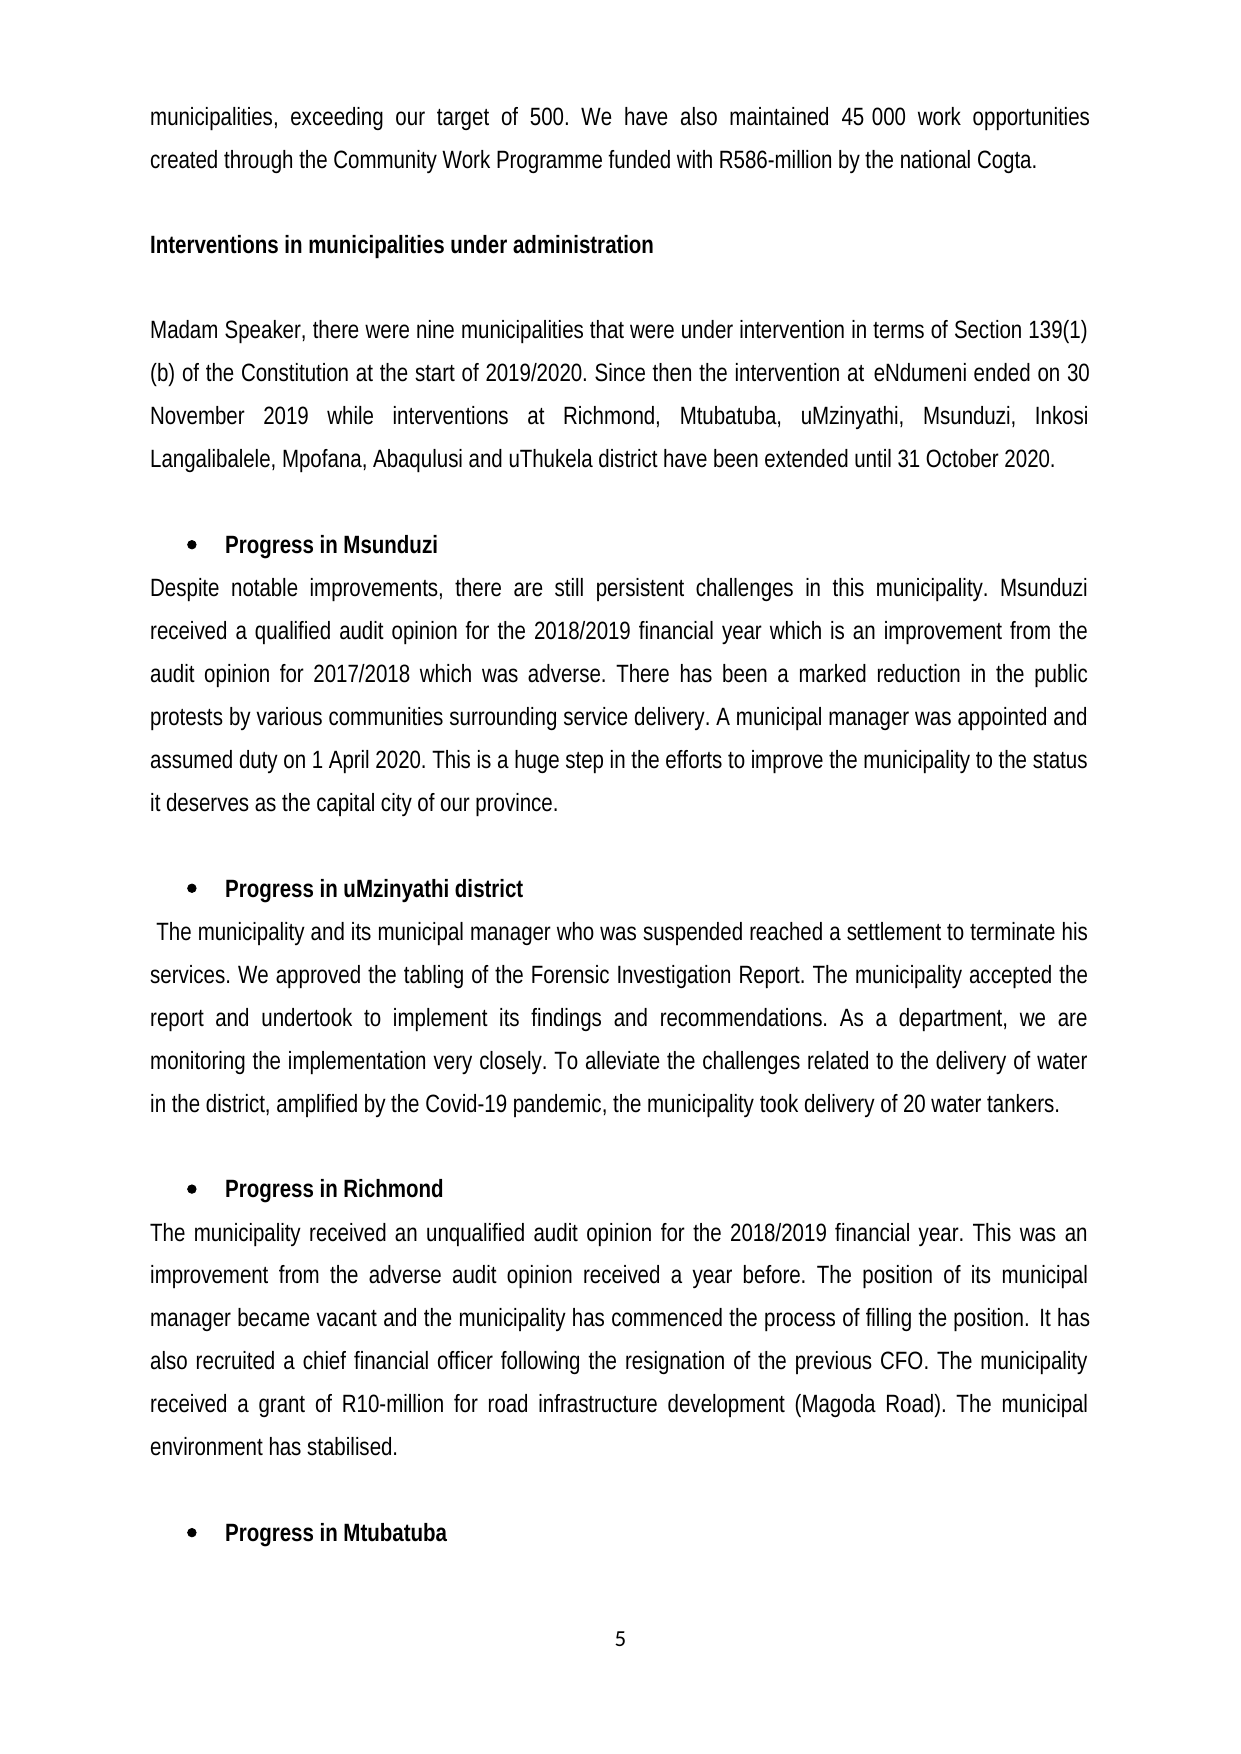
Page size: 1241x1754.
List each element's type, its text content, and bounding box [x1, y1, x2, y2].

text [150, 102, 1090, 173]
text Despite notable improvements, there are still persistent challenges in this municipality. Msunduzi received a qualified audit opinion for the 2018/2019 financial year which is an improvement from the audit opinion for 2017/2018 which was adverse. There has been a marked reduction in the public protests by various communities surrounding service delivery. A municipal manager was appointed and assumed duty on 1 April 2020. This is a huge step in the efforts to improve the municipality to the status it deserves as the capital city of our province. [150, 573, 1090, 816]
text Interventions in municipalities under administration [150, 231, 1090, 259]
list Progress in Mtubatuba [187, 1518, 1090, 1547]
list Progress in Msunduzi [187, 530, 1090, 559]
list Progress in Richmond [187, 1174, 1090, 1203]
text The municipality received an unqualified audit opinion for the 2018/2019 financial year. This was an improvement from the adverse audit opinion received a year before. The position of its municipal manager became vacant and the municipality has commenced the process of filling the position. It has also recruited a chief financial officer following the resignation of the previous CFO. The municipality received a grant of R10-million for road infrastructure development (Magoda Road). The municipal environment has stabilised. [150, 1218, 1090, 1461]
list Progress in uMzinyathi district [187, 874, 1090, 902]
text The municipality and its municipal manager who was suspended reached a settlement to terminate his services. We approved the tabling of the Forensic Investigation Report. The municipality accepted the report and undertook to implement its findings and recommendations. As a department, we are monitoring the implementation very closely. To alleviate the challenges related to the delivery of water in the district, amplified by the Covid-19 pandemic, the municipality took delivery of 20 water tankers. [150, 917, 1090, 1117]
text Madam Speaker, there were nine municipalities that were under intervention in terms of Section 139(1)(b) of the Constitution at the start of 2019/2020. Since then the intervention at eNdumeni ended on 30 November 2019 while interventions at Richmond, Mtubatuba, uMzinyathi, Msunduzi, Inkosi Langalibalele, Mpofana, Abaqulusi and uThukela district have been extended until 31 October 2020. [150, 315, 1090, 473]
